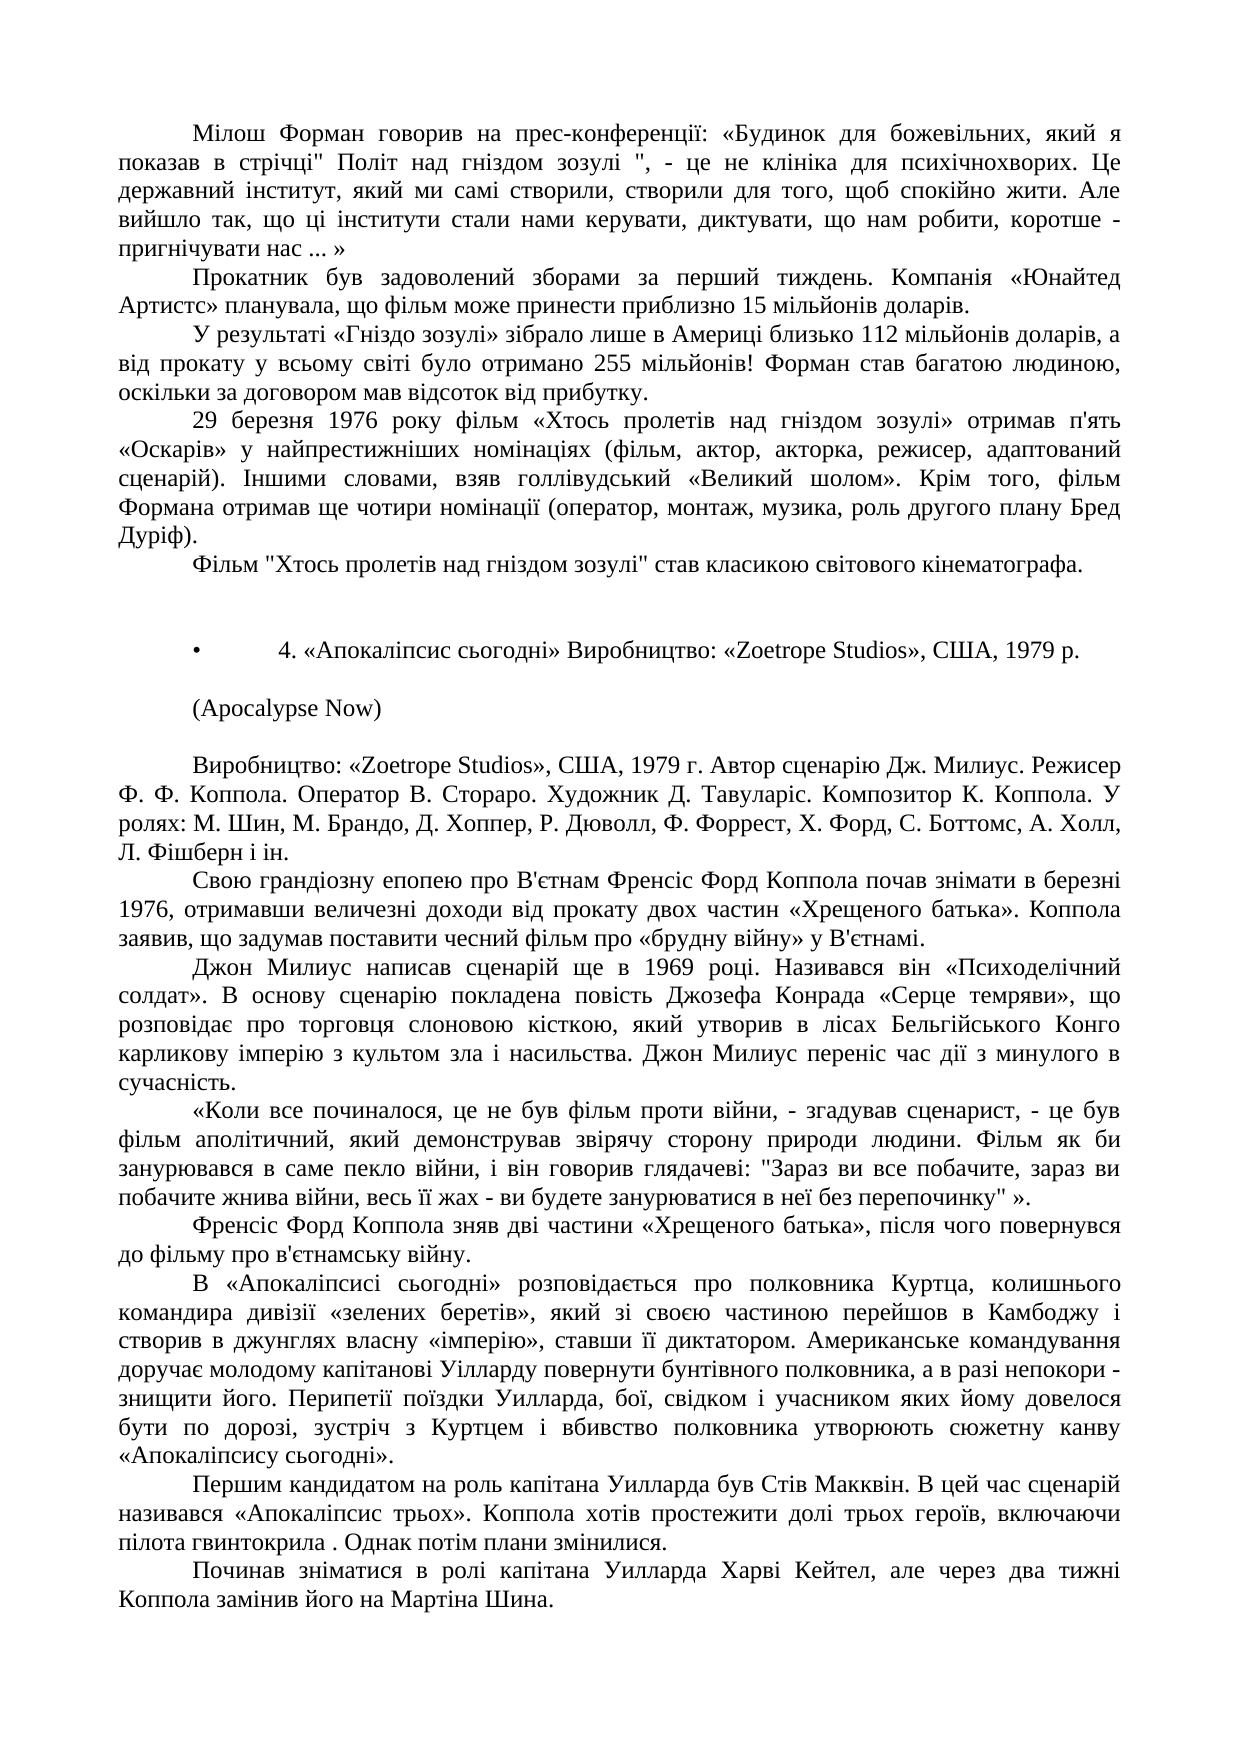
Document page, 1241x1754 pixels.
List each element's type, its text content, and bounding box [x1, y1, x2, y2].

text Френсіс Форд Коппола зняв дві частини «Хрещеного батька», після чого повернувся до фільму про в'єтнамську війну. [118, 1211, 1122, 1268]
text Прокатник був задоволений зборами за перший тиждень. Компанія «Юнайтед Артистс» планувала, що фільм може принести приблизно 15 мільйонів доларів. [118, 262, 1122, 319]
text (Apocalypse Now) [118, 693, 1122, 722]
text 29 березня 1976 року фільм «Хтось пролетів над гніздом зозулі» отримав п'ять «Оскарів» у найпрестижніших номінаціях (фільм, актор, акторка, режисер, адаптований сценарій). Іншими словами, взяв голлівудський «Великий шолом». Крім того, фільм Формана отримав ще чотири номінації (оператор, монтаж, музика, роль другого плану Бред Дуріф). [118, 406, 1122, 549]
list 4. «Апокаліпсис сьогодні» Виробництво: «Zoetrope Studios», США, 1979 р. [118, 636, 1122, 664]
text «Коли все починалося, це не був фільм проти війни, - згадував сценарист, - це був фільм аполітичний, який демонстрував звірячу сторону природи людини. Фільм як би занурювався в саме пекло війни, і він говорив глядачеві: "Зараз ви все побачите, зараз ви побачите жнива війни, весь її жах - ви будете занурюватися в неї без перепочинку" ». [118, 1096, 1122, 1211]
text Свою грандіозну епопею про В'єтнам Френсіс Форд Коппола почав знімати в березні 1976, отримавши величезні доходи від прокату двох частин «Хрещеного батька». Коппола заявив, що задумав поставити чесний фільм про «брудну війну» у В'єтнамі. [118, 866, 1122, 952]
text Першим кандидатом на роль капітана Уилларда був Стів Макквін. В цей час сценарій називався «Апокаліпсис трьох». Коппола хотів простежити долі трьох героїв, включаючи пілота гвинтокрила . Однак потім плани змінилися. [118, 1469, 1122, 1556]
text В «Апокаліпсисі сьогодні» розповідається про полковника Куртца, колишнього командира дивізії «зелених беретів», який зі своєю частиною перейшов в Камбоджу і створив в джунглях власну «імперію», ставши її диктатором. Американське командування доручає молодому капітанові Уілларду повернути бунтівного полковника, а в разі непокори - знищити його. Перипетії поїздки Уилларда, бої, свідком і учасником яких йому довелося бути по дорозі, зустріч з Куртцем і вбивство полковника утворюють сюжетну канву «Апокаліпсису сьогодні». [118, 1268, 1122, 1469]
text Виробництво: «Zoetrope Studios», США, 1979 г. Автор сценарію Дж. Милиус. Режисер Ф. Ф. Коппола. Оператор В. Стораро. Художник Д. Тавуларіс. Композитор К. Коппола. У ролях: М. Шин, М. Брандо, Д. Хоппер, Р. Дюволл, Ф. Форрест, Х. Форд, С. Боттомс, А. Холл, Л. Фішберн і ін. [118, 751, 1122, 866]
text Джон Милиус написав сценарій ще в 1969 році. Називався він «Психоделічний солдат». В основу сценарію покладена повість Джозефа Конрада «Серце темряви», що розповідає про торговця слоновою кісткою, який утворив в лісах Бельгійського Конго карликову імперію з культом зла і насильства. Джон Милиус переніс час дії з минулого в сучасність. [118, 952, 1122, 1096]
text Починав зніматися в ролі капітана Уилларда Харві Кейтел, але через два тижні Коппола замінив його на Мартіна Шина. [118, 1556, 1122, 1613]
text У результаті «Гніздо зозулі» зібрало лише в Америці близько 112 мільйонів доларів, а від прокату у всьому світі було отримано 255 мільйонів! Форман став багатою людиною, оскільки за договором мав відсоток від прибутку. [118, 319, 1122, 406]
text Фільм "Хтось пролетів над гніздом зозулі" став класикою світового кінематографа. [118, 549, 1122, 578]
text Мілош Форман говорив на прес-конференції: «Будинок для божевільних, який я показав в стрічці" Політ над гніздом зозулі ", - це не клініка для психічнохворих. Це державний інститут, який ми самі створили, створили для того, щоб спокійно жити. Але вийшло так, що ці інститути стали нами керувати, диктувати, що нам робити, коротше - пригнічувати нас ... » [118, 118, 1122, 262]
